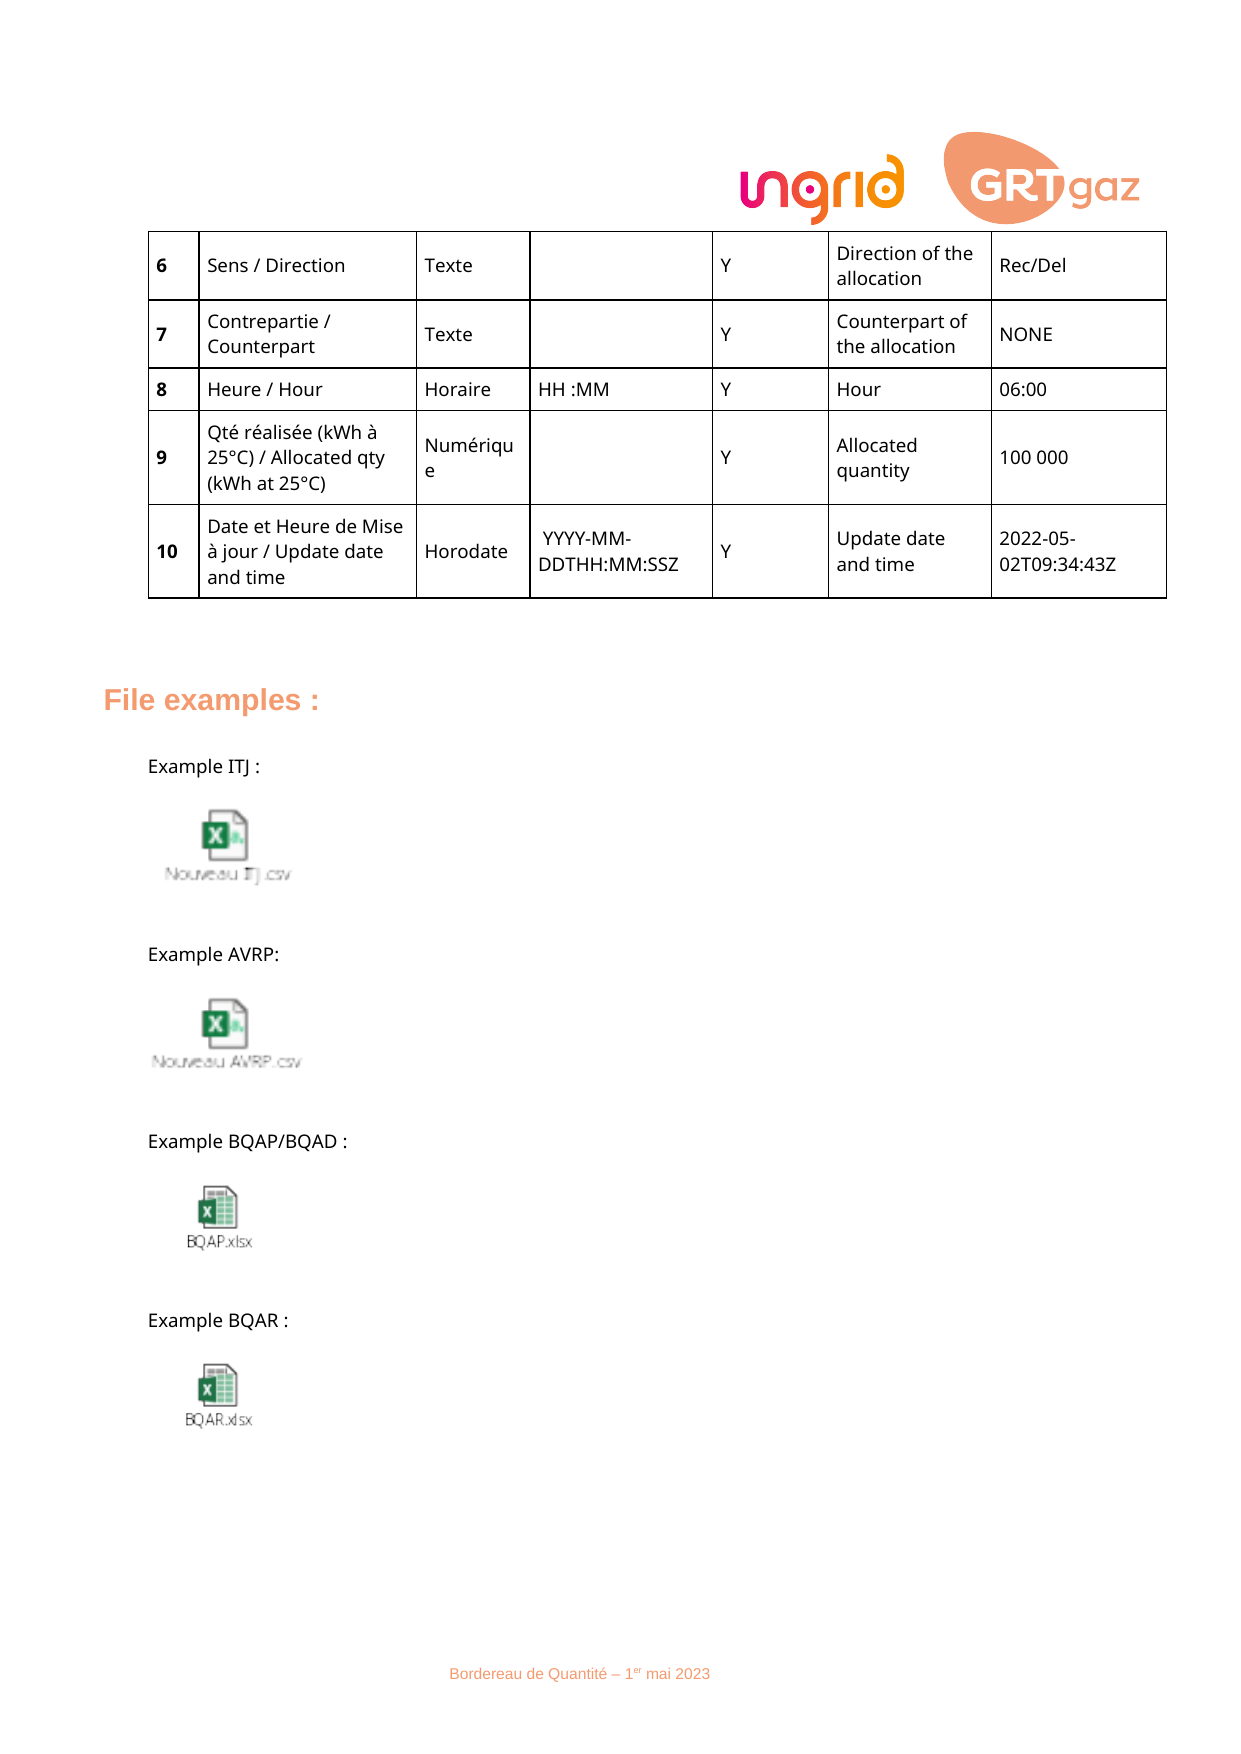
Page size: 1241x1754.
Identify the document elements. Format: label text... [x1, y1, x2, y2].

table_cell 9 [149, 411, 198, 503]
text Example BQAP/BQAD : [148, 1129, 1137, 1154]
table_cell 100 000 [992, 411, 1166, 503]
text Example BQAR : [148, 1307, 1137, 1332]
table_cell [531, 232, 712, 299]
table_cell Heure / Hour [200, 369, 416, 410]
table_cell Sens / Direction [200, 232, 416, 299]
table_cell Update date and time [829, 505, 991, 597]
table_cell 06:00 [992, 369, 1166, 410]
table_cell Y [713, 301, 828, 367]
table_cell Texte [417, 301, 529, 367]
table_cell Texte [417, 232, 529, 299]
text File examples : [103, 682, 1137, 717]
table_cell Y [713, 369, 828, 410]
table_cell Rec/Del [992, 232, 1166, 299]
table_cell 6 [149, 232, 198, 299]
table_cell Allocated quantity [829, 411, 991, 503]
table_cell HH :MM [531, 369, 712, 410]
table_cell Numérique [417, 411, 529, 503]
table_cell Contrepartie / Counterpart [200, 301, 416, 367]
table_cell Direction of the allocation [829, 232, 991, 299]
table_cell YYYY-MM-DDTHH:MM:SSZ [531, 505, 712, 597]
table_cell [531, 301, 712, 367]
table_cell Y [713, 232, 828, 299]
text Example ITJ : [148, 753, 1137, 778]
table_cell Y [713, 411, 828, 503]
table_cell 7 [149, 301, 198, 367]
table_cell 8 [149, 369, 198, 410]
table_cell Y [713, 505, 828, 597]
table_cell Horaire [417, 369, 529, 410]
table_cell 2022-05-02T09:34:43Z [992, 505, 1166, 597]
table_cell Counterpart of the allocation [829, 301, 991, 367]
picture [716, 99, 1172, 257]
table_cell Date et Heure de Mise à jour / Update date and time [200, 505, 416, 597]
table_cell Qté réalisée (kWh à 25°C) / Allocated qty (kWh at 25°C) [200, 411, 416, 503]
table_cell 10 [149, 505, 198, 597]
table_cell [531, 411, 712, 503]
table_cell Horodate [417, 505, 529, 597]
table_cell Hour [829, 369, 991, 410]
table_cell NONE [992, 301, 1166, 367]
text Example AVRP: [148, 942, 1137, 967]
